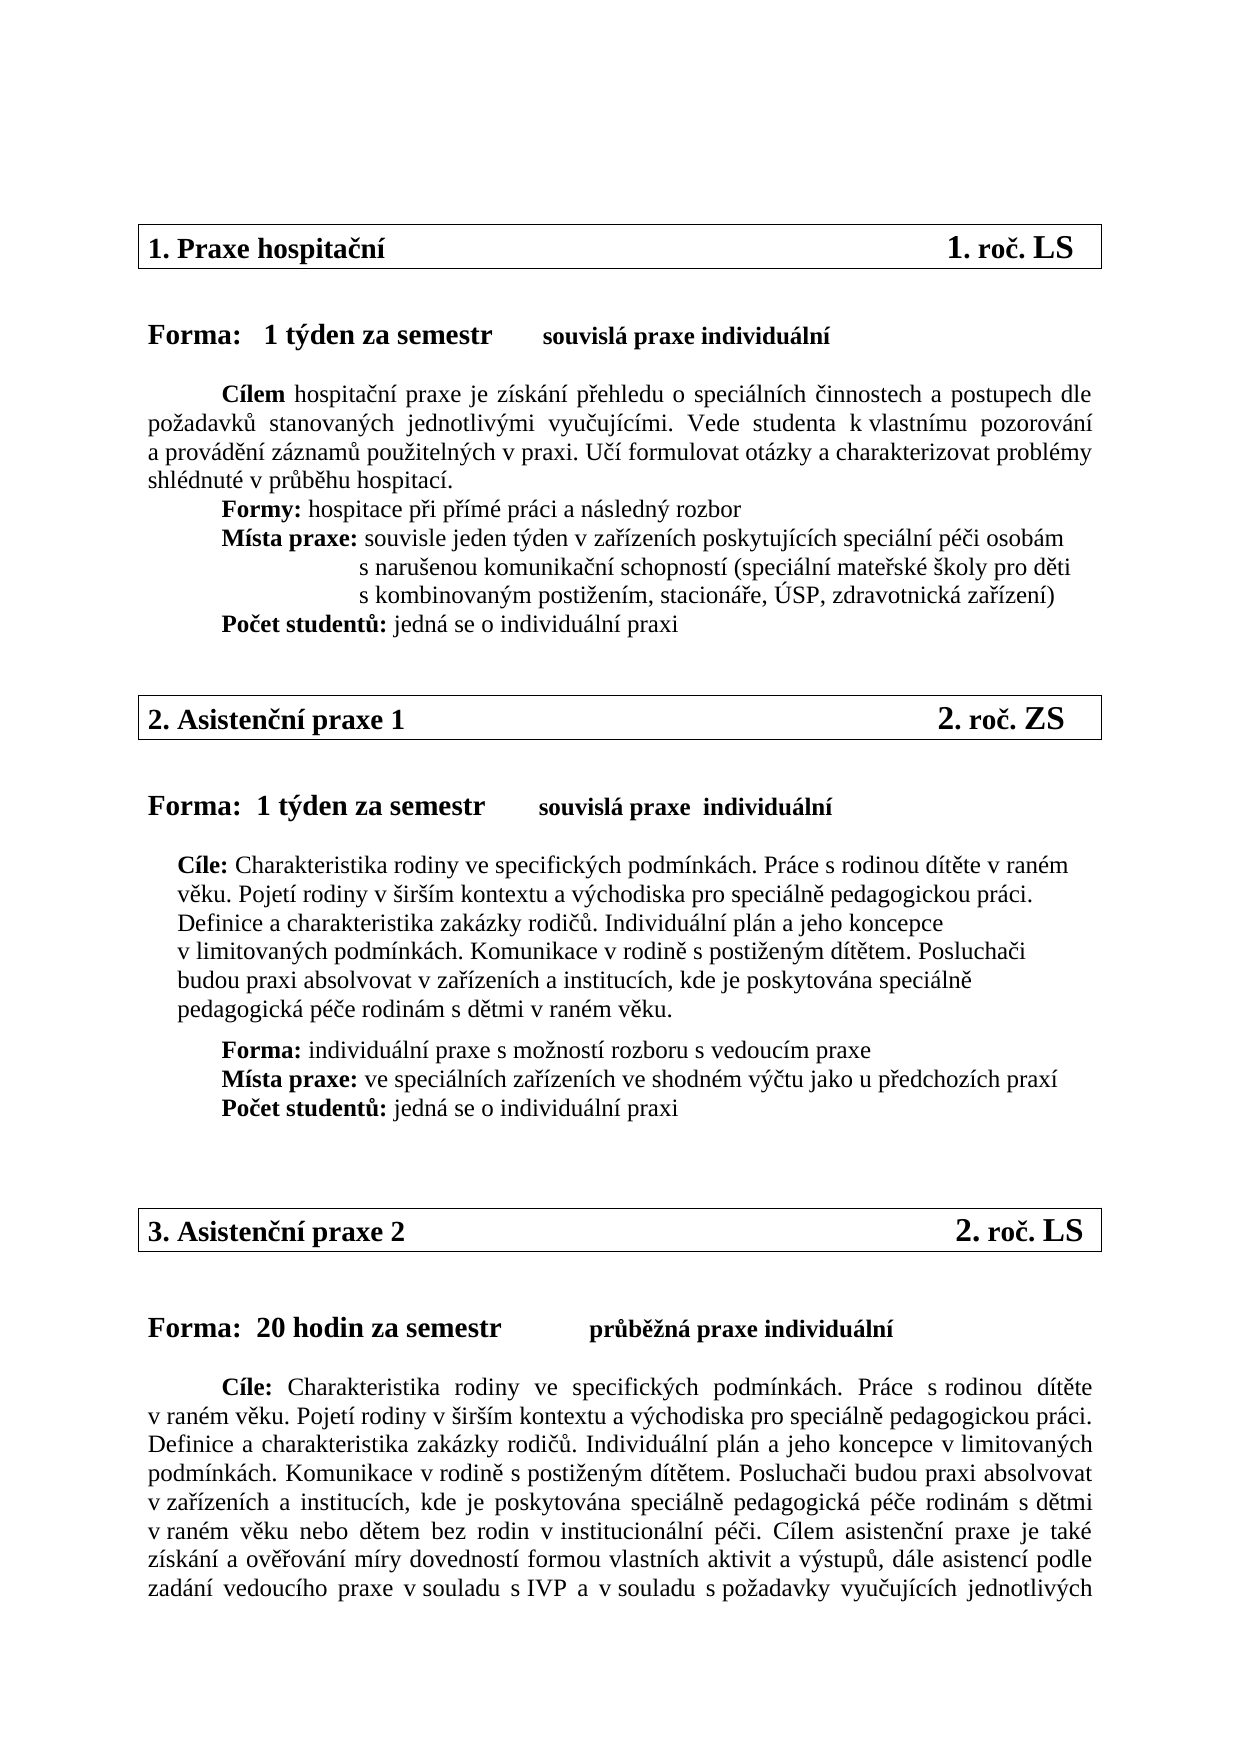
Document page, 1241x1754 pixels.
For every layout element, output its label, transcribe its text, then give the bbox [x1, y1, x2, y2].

text Místa praxe: ve speciálních zařízeních ve shodném výčtu jako u předchozích praxí [148, 1064, 1093, 1093]
text Počet studentů: jedná se o individuální praxi [148, 609, 1093, 638]
text Cíle: Charakteristika rodiny ve specifických podmínkách. Práce s rodinou dítěte v raném věku. Pojetí rodiny v širším kontextu a východiska pro speciálně pedagogickou práci. Definice a charakteristika zakázky rodičů. Individuální plán a jeho koncepce v limitovaných podmínkách. Komunikace v rodině s postiženým dítětem. Posluchači budou praxi absolvovat v zařízeních a institucích, kde je poskytována speciálně pedagogická péče rodinám s dětmi v raném věku. [177, 850, 1093, 1023]
text Forma: 20 hodin za semestr průběžná praxe individuální [148, 1310, 1093, 1343]
text Cílem hospitační praxe je získání přehledu o speciálních činnostech a postupech dle požadavků stanovaných jednotlivými vyučujícími. Vede studenta k vlastnímu pozorování a provádění záznamů použitelných v praxi. Učí formulovat otázky a charakterizovat problémy shlédnuté v průběhu hospitací. [148, 379, 1093, 494]
text Forma: 1 týden za semestr souvislá praxe individuální [148, 317, 1093, 350]
text Forma: individuální praxe s možností rozboru s vedoucím praxe [148, 1035, 1093, 1064]
text 2. Asistenční praxe 1 2. roč. ZS [139, 696, 1101, 739]
text Místa praxe: souvisle jeden týden v zařízeních poskytujících speciální péči osobám [221, 523, 1093, 552]
text s narušenou komunikační schopností (speciální mateřské školy pro děti s kombinovaným postižením, stacionáře, ÚSP, zdravotnická zařízení) [359, 552, 1093, 609]
text Forma: 1 týden za semestr souvislá praxe individuální [148, 788, 1093, 821]
text 1. Praxe hospitační 1. roč. LS [139, 225, 1101, 268]
text Formy: hospitace při přímé práci a následný rozbor [148, 494, 1093, 523]
text 3. Asistenční praxe 2 2. roč. LS [139, 1209, 1101, 1251]
text Počet studentů: jedná se o individuální praxi [148, 1093, 1093, 1121]
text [148, 1372, 1093, 1602]
